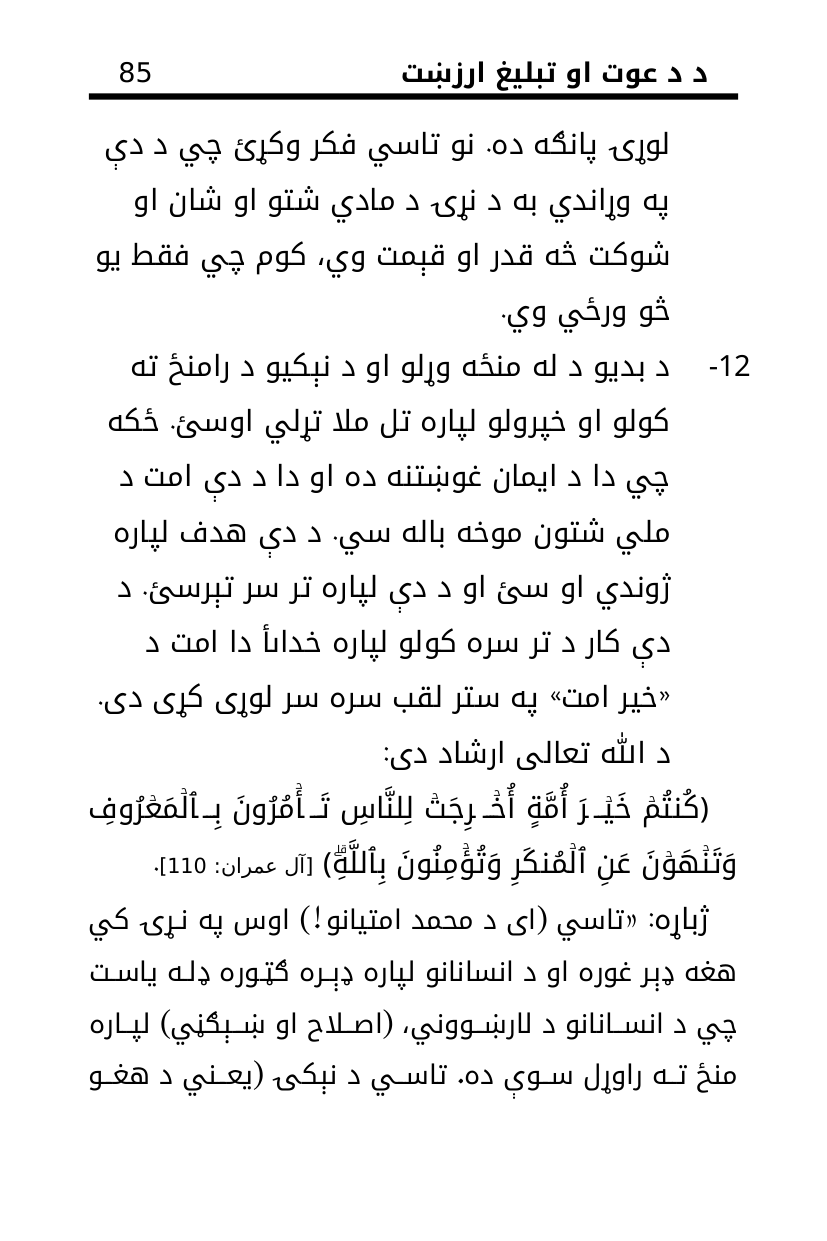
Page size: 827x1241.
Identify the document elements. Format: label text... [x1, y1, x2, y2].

list د بديو د له منځه وړلو او د نېکيو د رامنځ ته کولو او خپرولو لپاره تل ملا تړلي اوسئ. ځکه چي دا د ايمان غوښتنه ده او دا د دې امت د ملي شتون موخه باله سي. د دې هدف لپاره ژوندي او سئ او د دې لپاره تر سر تېرسئ. د دې كار د تر سره كولو لپاره خداىأ دا امت د «خير امت» په ستر لقب سره سر لوړى كړى دى. د الله تعالى ارشاد دى: [89, 339, 708, 781]
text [89, 892, 738, 1101]
text ﴿كُنتُمۡ خَيۡرَ أُمَّةٍ أُخۡرِجَتۡ لِلنَّاسِ تَأۡمُرُونَ بِٱلۡمَعۡرُوفِ وَتَنۡهَوۡنَ عَنِ ٱلۡمُنكَرِ وَتُؤۡمِنُونَ بِٱللَّهِۗ﴾ [آل عمران: 110]. [89, 781, 738, 892]
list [89, 117, 708, 339]
